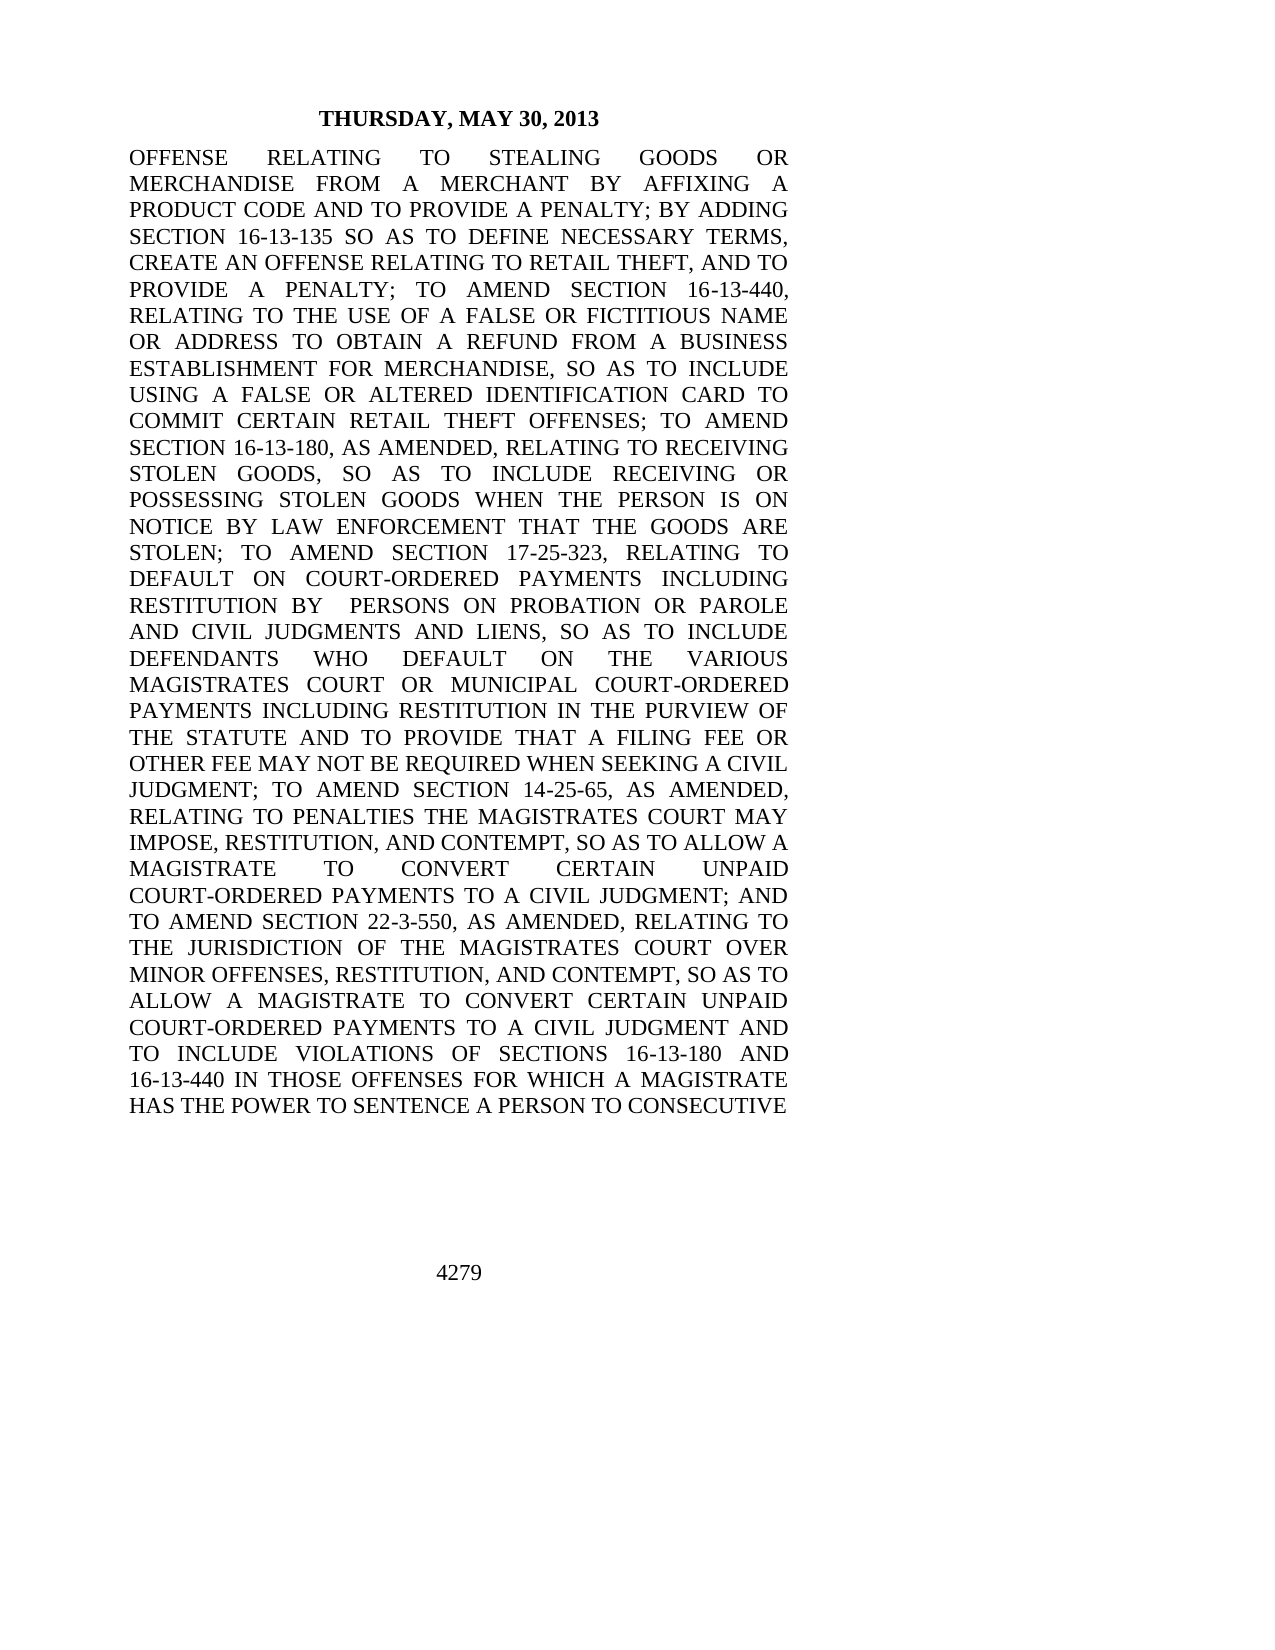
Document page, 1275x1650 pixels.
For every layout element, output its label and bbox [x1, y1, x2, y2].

text [129, 144, 789, 1119]
